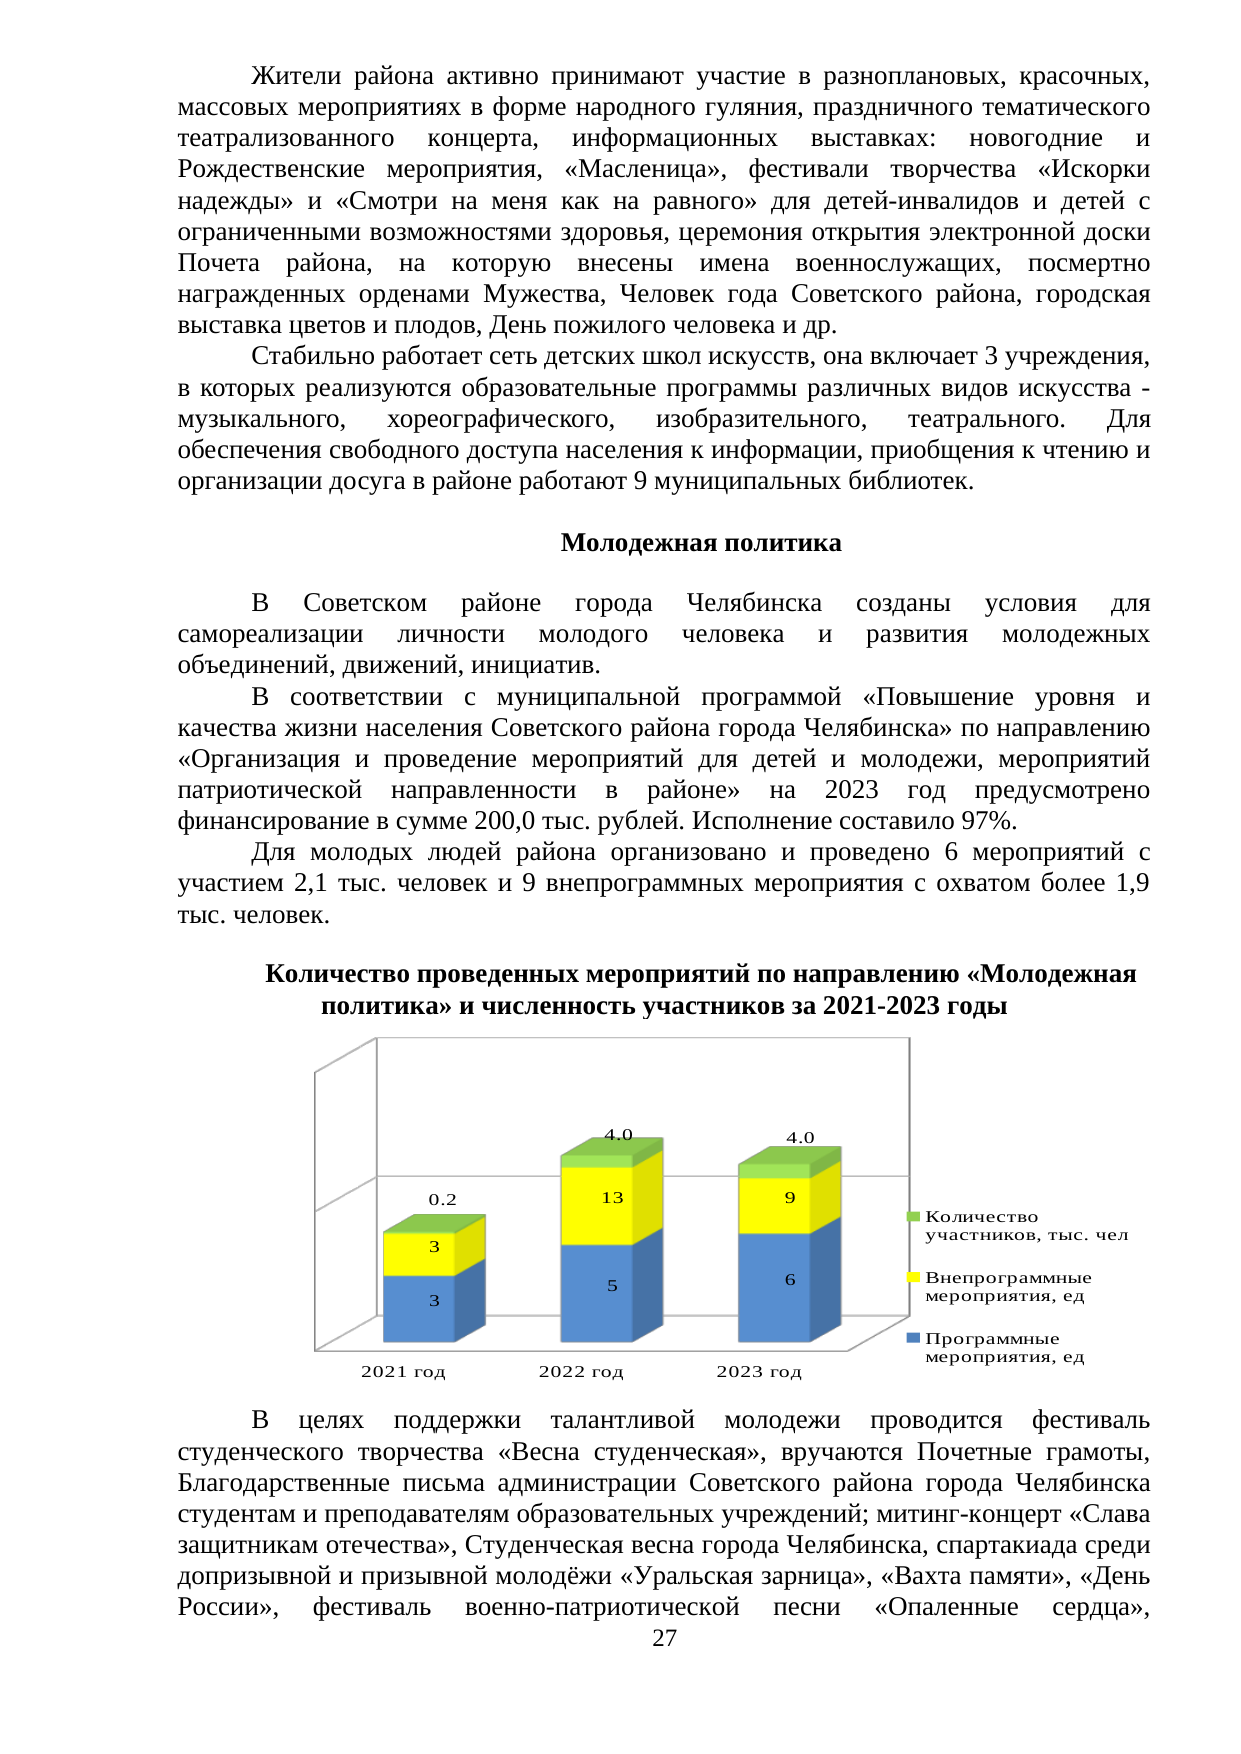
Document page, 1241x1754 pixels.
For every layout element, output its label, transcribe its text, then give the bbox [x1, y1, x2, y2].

text Молодежная политика [177, 526, 1152, 557]
text Для молодых людей района организовано и проведено 6 мероприятий с участием 2,1 тыс. человек и 9 внепрограммных мероприятия с охватом более 1,9 тыс. человек. [177, 835, 1152, 929]
text Стабильно работает сеть детских школ искусств, она включает 3 учреждения, в которых реализуются образовательные программы различных видов искусства - музыкального, хореографического, изобразительного, театрального. Для обеспечения свободного доступа населения к информации, приобщения к чтению и организации досуга в районе работают 9 муниципальных библиотек. [177, 339, 1152, 495]
text Количество проведенных мероприятий по направлению «Молодежная политика» и численность участников за 2021-2023 годы [177, 958, 1152, 1020]
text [177, 1403, 1152, 1621]
text В соответствии с муниципальной программой «Повышение уровня и качества жизни населения Советского района города Челябинска» по направлению «Организация и проведение мероприятий для детей и молодежи, мероприятий патриотической направленности в районе» на 2023 год предусмотрено финансирование в сумме 200,0 тыс. рублей. Исполнение составило 97%. [177, 680, 1152, 835]
text В Советском районе города Челябинска созданы условия для самореализации личности молодого человека и развития молодежных объединений, движений, инициатив. [177, 586, 1152, 680]
text Жители района активно принимают участие в разноплановых, красочных, массовых мероприятиях в форме народного гуляния, праздничного тематического театрализованного концерта, информационных выставках: новогодние и Рождественские мероприятия, «Масленица», фестивали творчества «Искорки надежды» и «Смотри на меня как на равного» для детей-инвалидов и детей с ограниченными возможностями здоровья, церемония открытия электронной доски Почета района, на которую внесены имена военнослужащих, посмертно награжденных орденами Мужества, Человек года Советского района, городская выставка цветов и плодов, День пожилого человека и др. [177, 59, 1152, 339]
